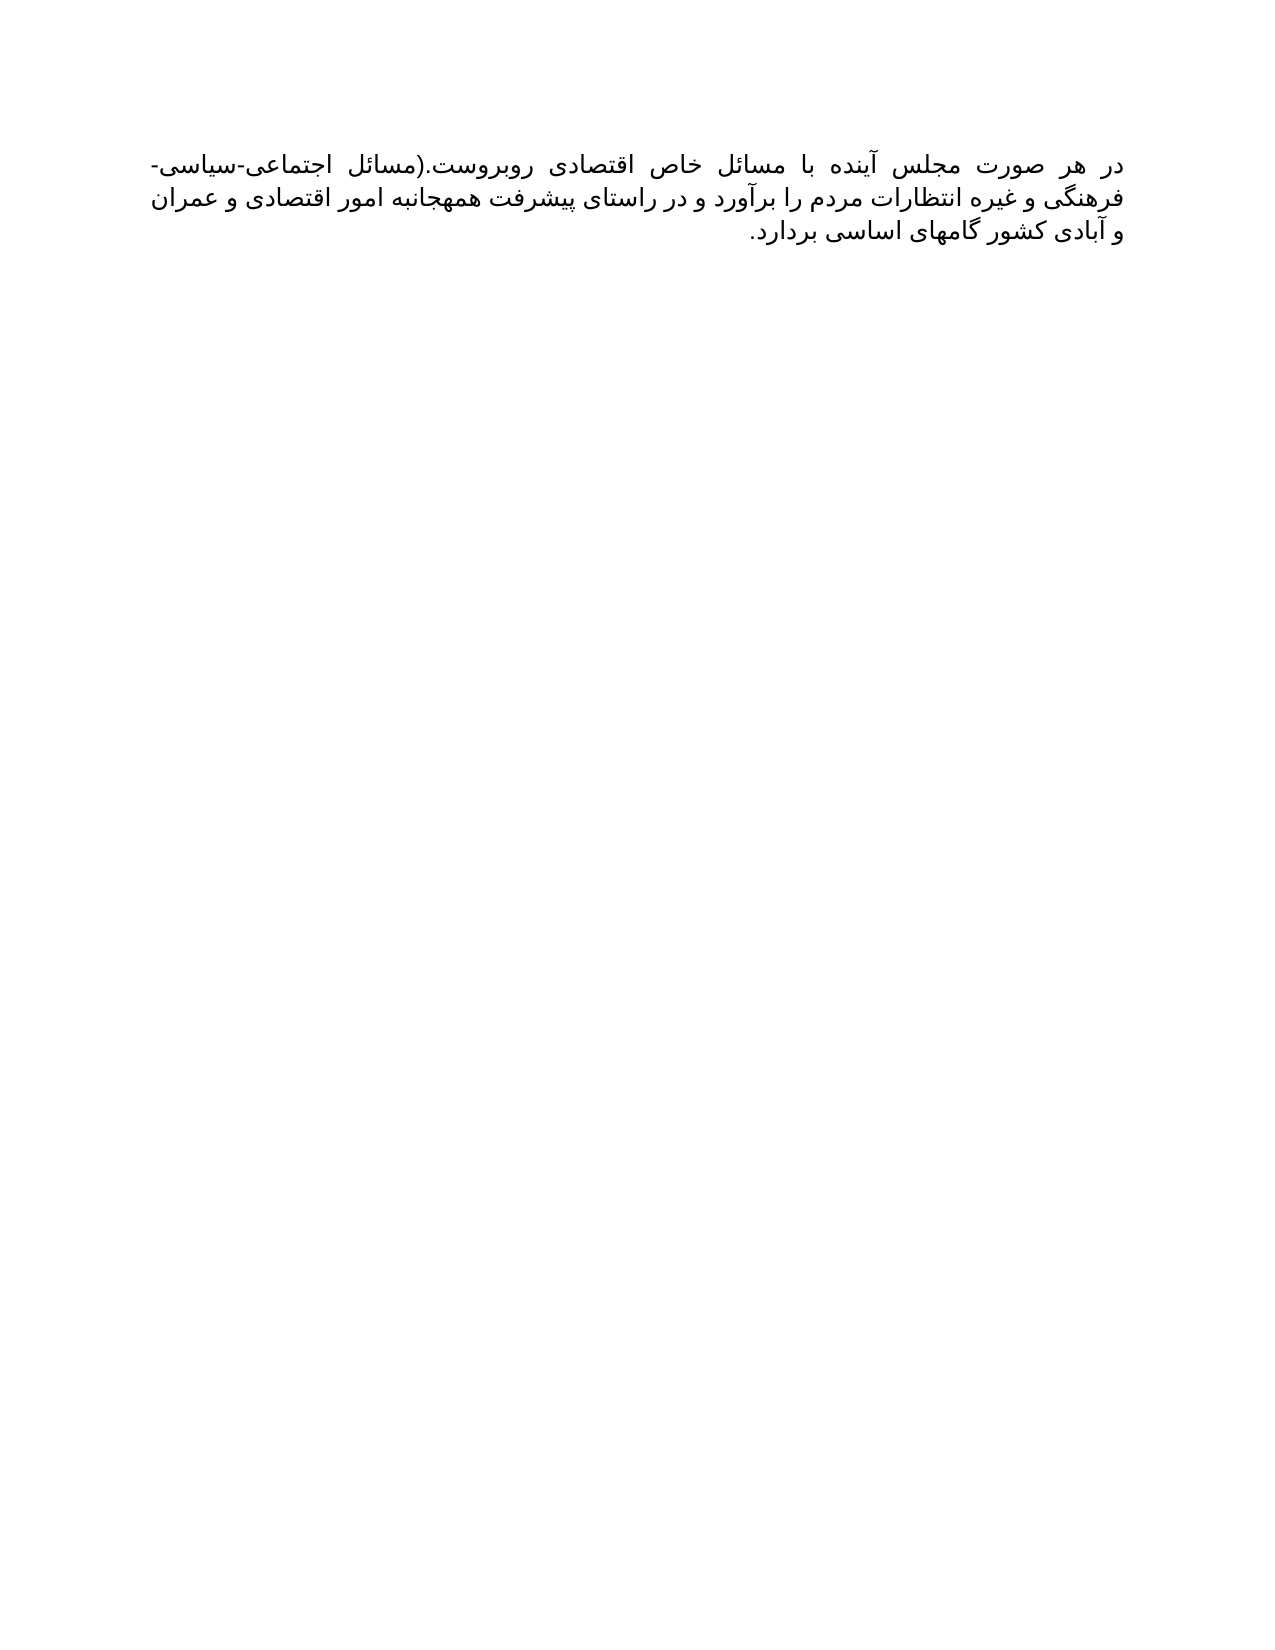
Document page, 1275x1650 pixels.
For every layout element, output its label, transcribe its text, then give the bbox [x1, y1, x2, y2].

text در هر صورت مجلس آینده با مسائل خاص اقتصادی‏ روبروست.(مسائل اجتماعی-سیاسی-فرهنگی و غیره‏ انتظارات مردم را برآورد و در راستای پیشرفت همه‏جانبه‏ امور اقتصادی و عمران و آبادی کشور گامهای اساسی‏ بردارد. [150, 150, 1125, 245]
